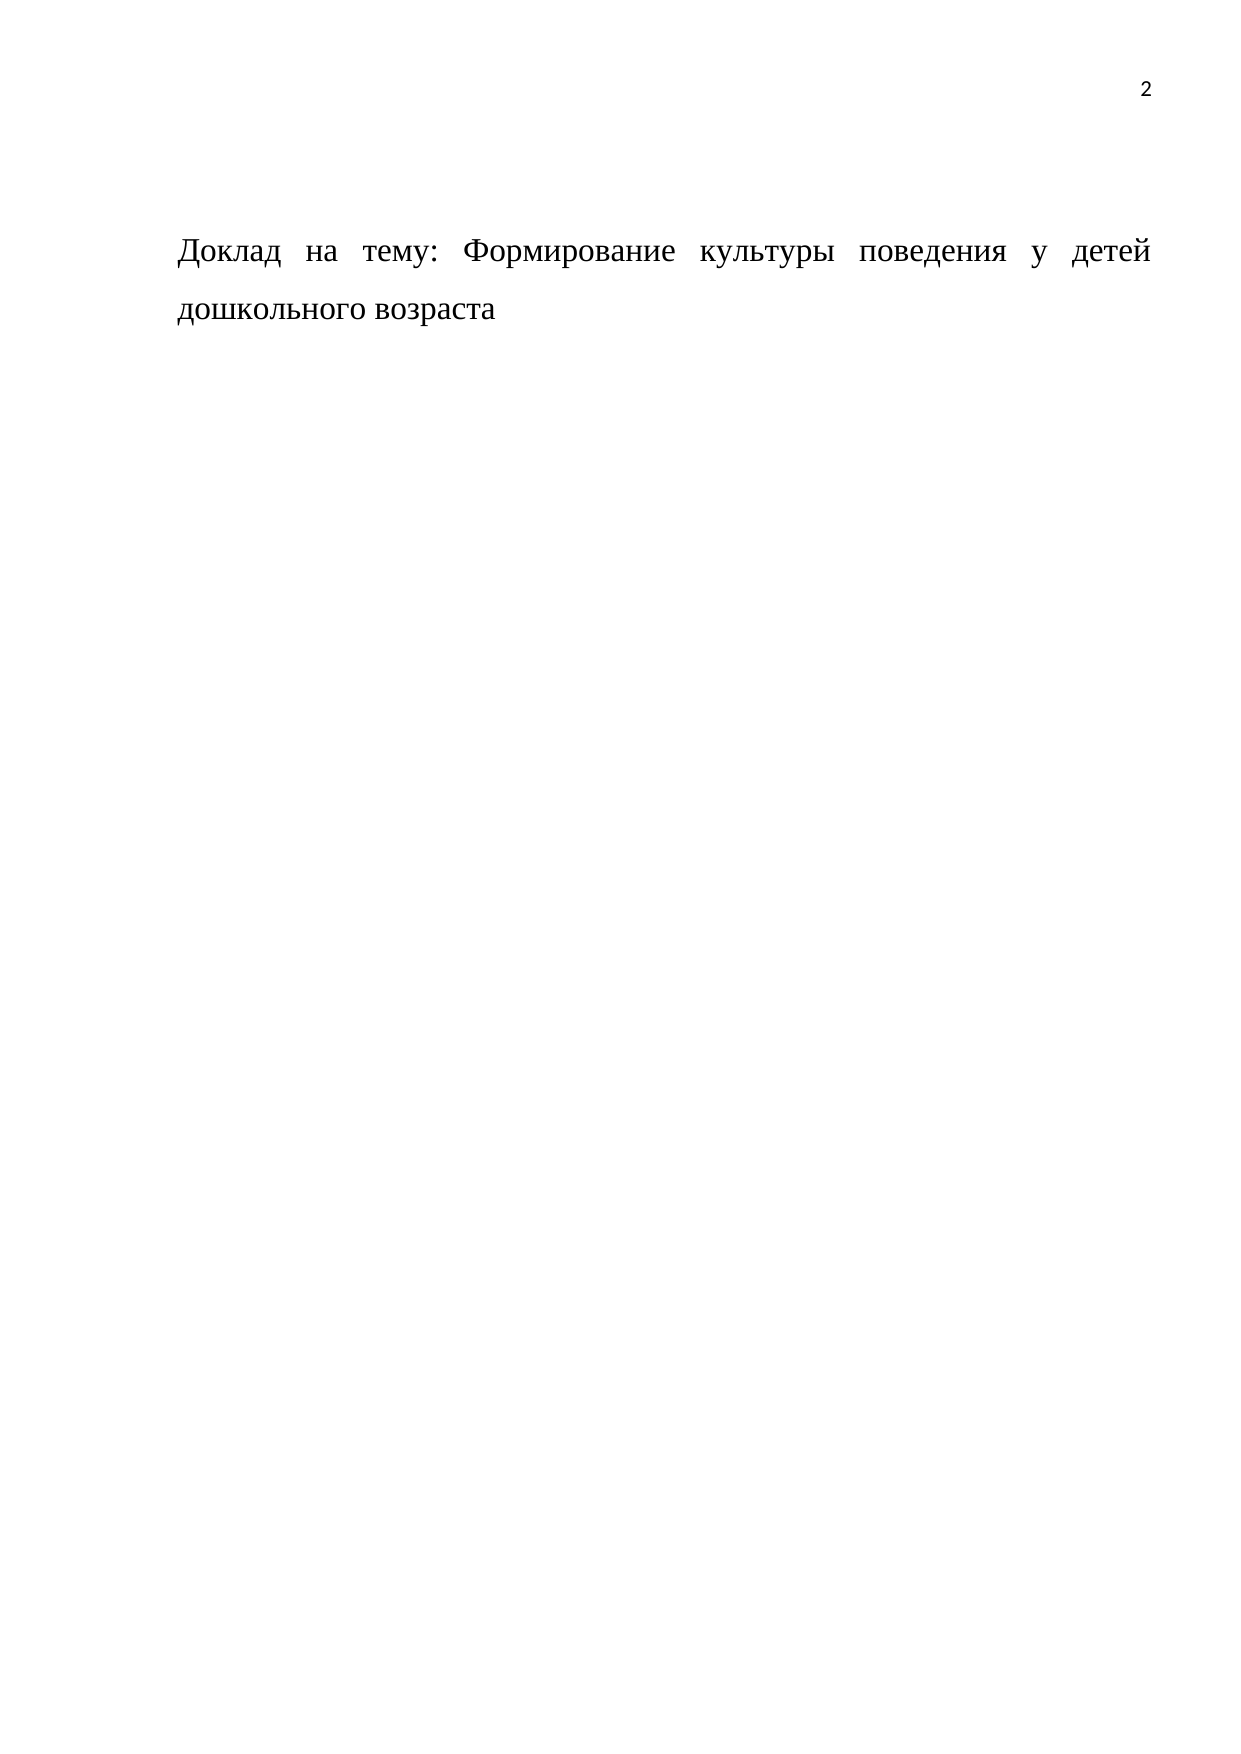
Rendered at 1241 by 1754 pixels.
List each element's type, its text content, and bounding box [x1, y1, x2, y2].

text Доклад на тему: Формирование культуры поведения у детей дошкольного возраста [177, 230, 1152, 326]
